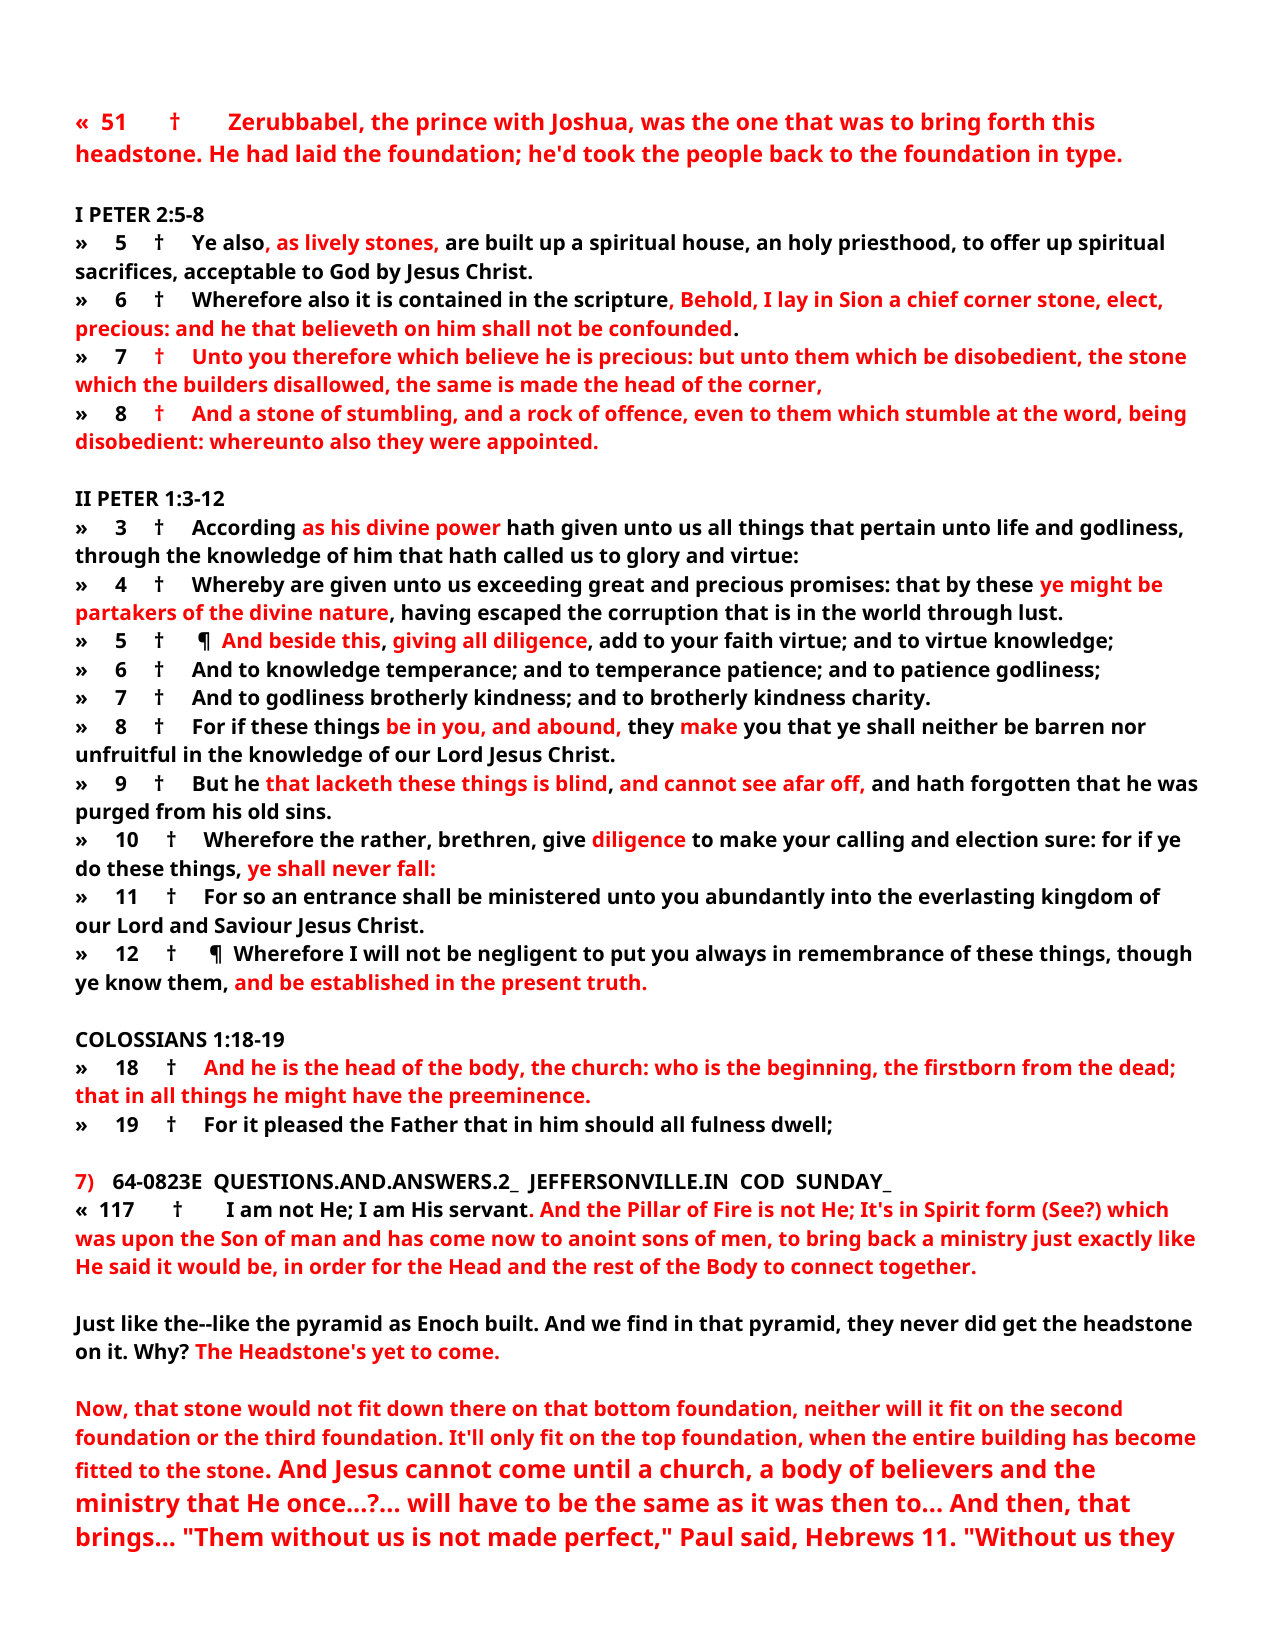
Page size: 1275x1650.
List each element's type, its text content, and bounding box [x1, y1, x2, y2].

text » 7 † And to godliness brotherly kindness; and to brotherly kindness charity. [75, 683, 1200, 712]
text » 6 † And to knowledge temperance; and to temperance patience; and to patience godliness; [75, 655, 1200, 683]
text » 10 † Wherefore the rather, brethren, give diligence to make your calling and election sure: for if ye do these things, ye shall never fall: [75, 826, 1200, 882]
text » 5 † Ye also, as lively stones, are built up a spiritual house, an holy priesthood, to offer up spiritual sacrifices, acceptable to God by Jesus Christ. [75, 228, 1200, 285]
text » 12 † ¶ Wherefore I will not be negligent to put you always in remembrance of these things, though ye know them, and be established in the present truth. [75, 939, 1200, 996]
text » 4 † Whereby are given unto us exceeding great and precious promises: that by these ye might be partakers of the divine nature, having escaped the corruption that is in the world through lust. [75, 570, 1200, 627]
text » 19 † For it pleased the Father that in him should all fulness dwell; [75, 1110, 1200, 1138]
text I PETER 2:5-8 [75, 200, 1200, 228]
text « 117 † I am not He; I am His servant. And the Pillar of Fire is not He; It's in Spirit form (See?) which was upon the Son of man and has come now to anoint sons of men, to bring back a ministry just exactly like He said it would be, in order for the Head and the rest of the Body to connect together. [75, 1195, 1200, 1281]
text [75, 1394, 1200, 1553]
text » 18 † And he is the head of the body, the church: who is the beginning, the firstborn from the dead; that in all things he might have the preeminence. [75, 1053, 1200, 1110]
list 64-0823E QUESTIONS.AND.ANSWERS.2_ JEFFERSONVILLE.IN COD SUNDAY_ [75, 1167, 1200, 1195]
text Just like the--like the pyramid as Enoch built. And we find in that pyramid, they never did get the headstone on it. Why? The Headstone's yet to come. [75, 1309, 1200, 1366]
text » 9 † But he that lacketh these things is blind, and cannot see afar off, and hath forgotten that he was purged from his old sins. [75, 769, 1200, 826]
text » 8 † And a stone of stumbling, and a rock of offence, even to them which stumble at the word, being disobedient: whereunto also they were appointed. [75, 399, 1200, 456]
text » 8 † For if these things be in you, and abound, they make you that ye shall neither be barren nor unfruitful in the knowledge of our Lord Jesus Christ. [75, 712, 1200, 769]
text » 5 † ¶ And beside this, giving all diligence, add to your faith virtue; and to virtue knowledge; [75, 627, 1200, 655]
text II PETER 1:3-12 [75, 484, 1200, 513]
text » 11 † For so an entrance shall be ministered unto you abundantly into the everlasting kingdom of our Lord and Saviour Jesus Christ. [75, 882, 1200, 939]
text » 7 † Unto you therefore which believe he is precious: but unto them which be disobedient, the stone which the builders disallowed, the same is made the head of the corner, [75, 342, 1200, 399]
text » 6 † Wherefore also it is contained in the scripture, Behold, I lay in Sion a chief corner stone, elect, precious: and he that believeth on him shall not be confounded. [75, 285, 1200, 342]
text » 3 † According as his divine power hath given unto us all things that pertain unto life and godliness, through the knowledge of him that hath called us to glory and virtue: [75, 513, 1200, 570]
text « 51 † Zerubbabel, the prince with Joshua, was the one that was to bring forth this headstone. He had laid the foundation; he'd took the people back to the foundation in type. [75, 106, 1200, 169]
text COLOSSIANS 1:18-19 [75, 1025, 1200, 1053]
